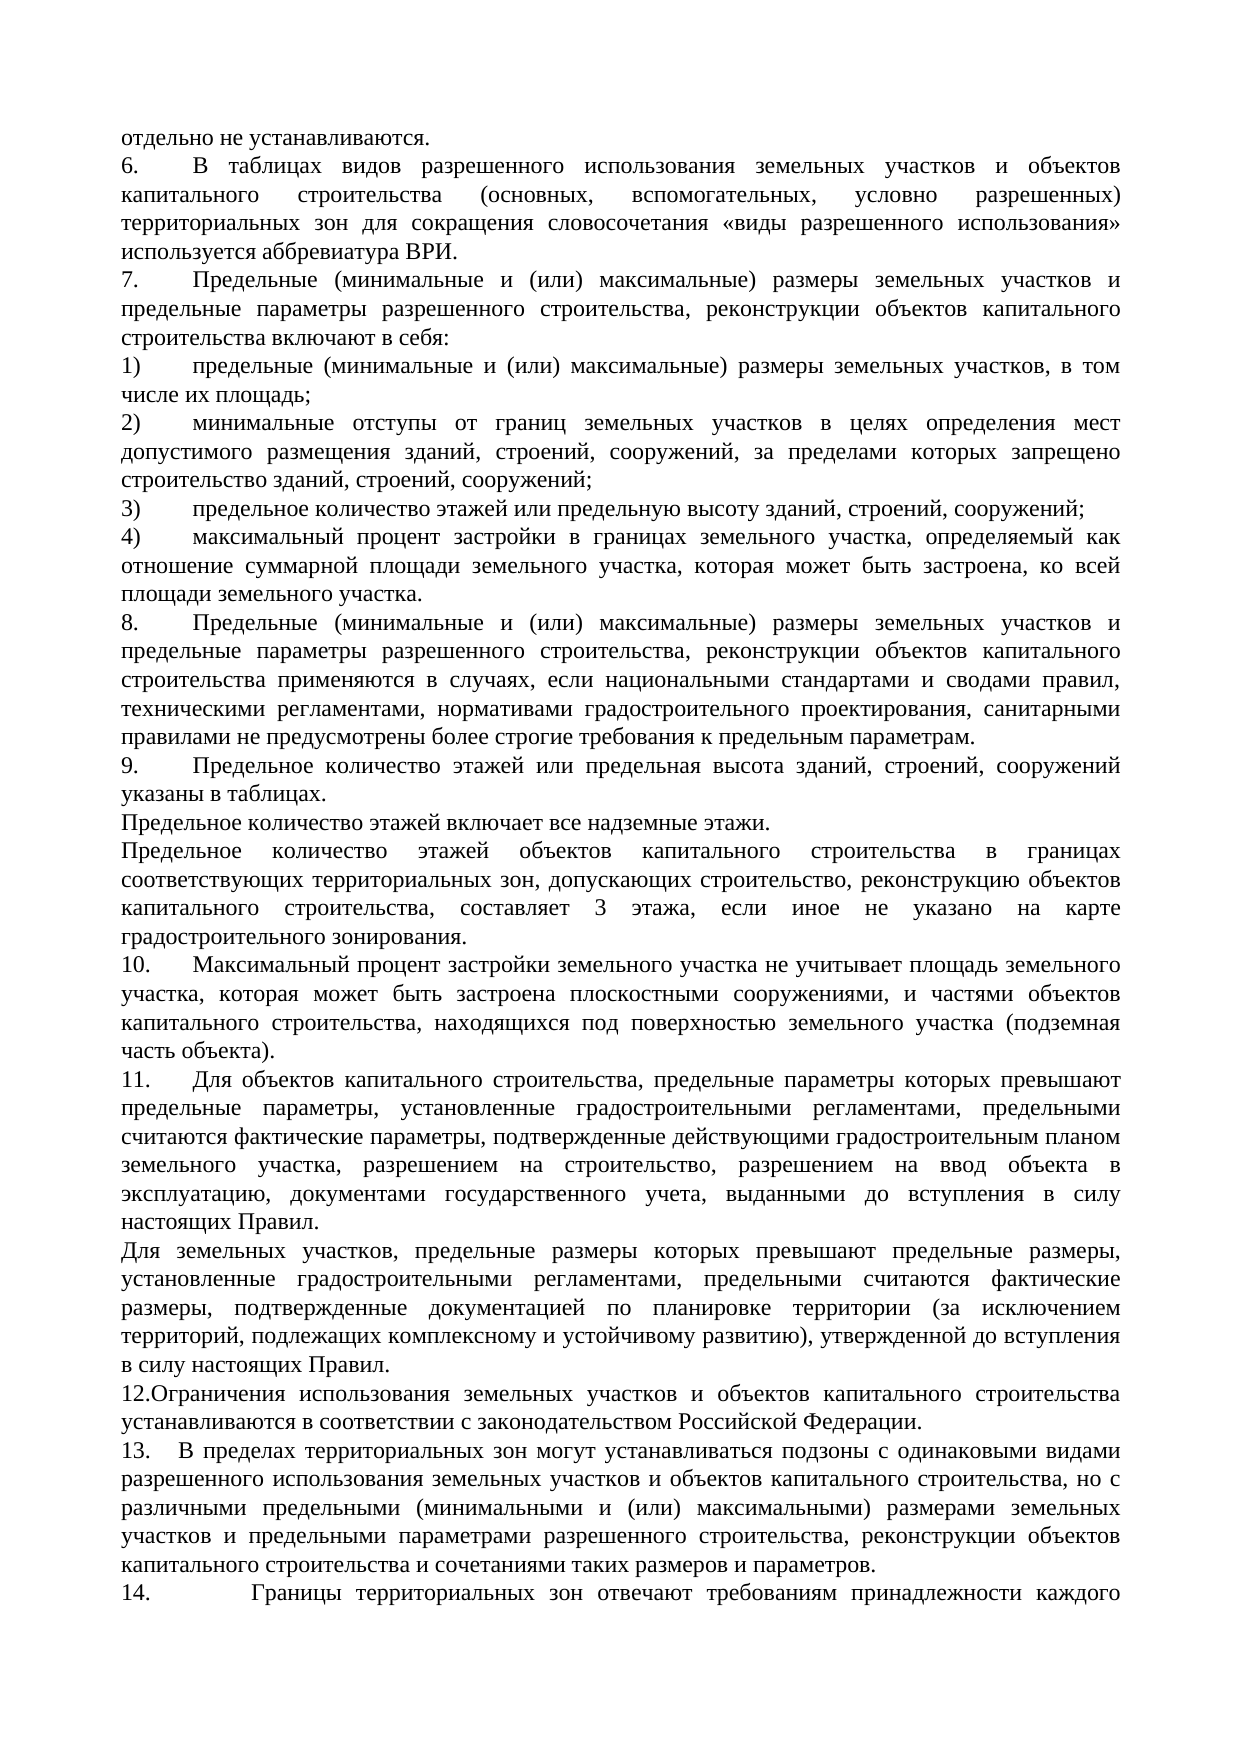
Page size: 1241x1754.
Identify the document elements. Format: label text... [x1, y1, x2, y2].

text 12.Ограничения использования земельных участков и объектов капитального строительства устанавливаются в соответствии с законодательством Российской Федерации. [121, 1378, 1122, 1435]
list минимальные отступы от границ земельных участков в целях определения мест допустимого размещения зданий, строений, сооружений, за пределами которых запрещено строительство зданий, строений, сооружений; [121, 408, 1122, 493]
text Предельное количество этажей объектов капитального строительства в границах соответствующих территориальных зон, допускающих строительство, реконструкцию объектов капитального строительства, составляет 3 этажа, если иное не указано на карте градостроительного зонирования. [121, 836, 1122, 950]
text Предельное количество этажей включает все надземные этажи. [121, 807, 1124, 836]
list В пределах территориальных зон могут устанавливаться подзоны с одинаковыми видами разрешенного использования земельных участков и объектов капитального строительства, но с различными предельными (минимальными и (или) максимальными) размерами земельных участков и предельными параметрами разрешенного строительства, реконструкции объектов капитального строительства и сочетаниями таких размеров и параметров. [121, 1435, 1122, 1578]
text Для земельных участков, предельные размеры которых превышают предельные размеры, установленные градостроительными регламентами, предельными считаются фактические размеры, подтвержденные документацией по планировке территории (за исключением территорий, подлежащих комплексному и устойчивому развитию), утвержденной до вступления в силу настоящих Правил. [121, 1236, 1122, 1378]
list Для объектов капитального строительства, предельные параметры которых превышают предельные параметры, установленные градостроительными регламентами, предельными считаются фактические параметры, подтвержденные действующими градостроительным планом земельного участка, разрешением на строительство, разрешением на ввод объекта в эксплуатацию, документами государственного учета, выданными до вступления в силу настоящих Правил. [121, 1064, 1122, 1236]
list Предельное количество этажей или предельная высота зданий, строений, сооружений указаны в таблицах. [121, 750, 1122, 807]
list Максимальный процент застройки земельного участка не учитывает площадь земельного участка, которая может быть застроена плоскостными сооружениями, и частями объектов капитального строительства, находящихся под поверхностью земельного участка (подземная часть объекта). [121, 950, 1122, 1064]
list предельные (минимальные и (или) максимальные) размеры земельных участков, в том числе их площадь; [121, 351, 1122, 408]
list В таблицах видов разрешенного использования земельных участков и объектов капитального строительства (основных, вспомогательных, условно разрешенных) территориальных зон для сокращения словосочетания «виды разрешенного использования» используется аббревиатура ВРИ. [121, 151, 1122, 265]
list максимальный процент застройки в границах земельного участка, определяемый как отношение суммарной площади земельного участка, которая может быть застроена, ко всей площади земельного участка. [121, 522, 1122, 608]
list Предельные (минимальные и (или) максимальные) размеры земельных участков и предельные параметры разрешенного строительства, реконструкции объектов капитального строительства применяются в случаях, если национальными стандартами и сводами правил, техническими регламентами, нормативами градостроительного проектирования, санитарными правилами не предусмотрены более строгие требования к предельным параметрам. [121, 608, 1122, 750]
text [121, 122, 1122, 151]
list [121, 1578, 1122, 1607]
list предельное количество этажей или предельную высоту зданий, строений, сооружений; [121, 493, 1124, 522]
list Предельные (минимальные и (или) максимальные) размеры земельных участков и предельные параметры разрешенного строительства, реконструкции объектов капитального строительства включают в себя: [121, 265, 1122, 351]
